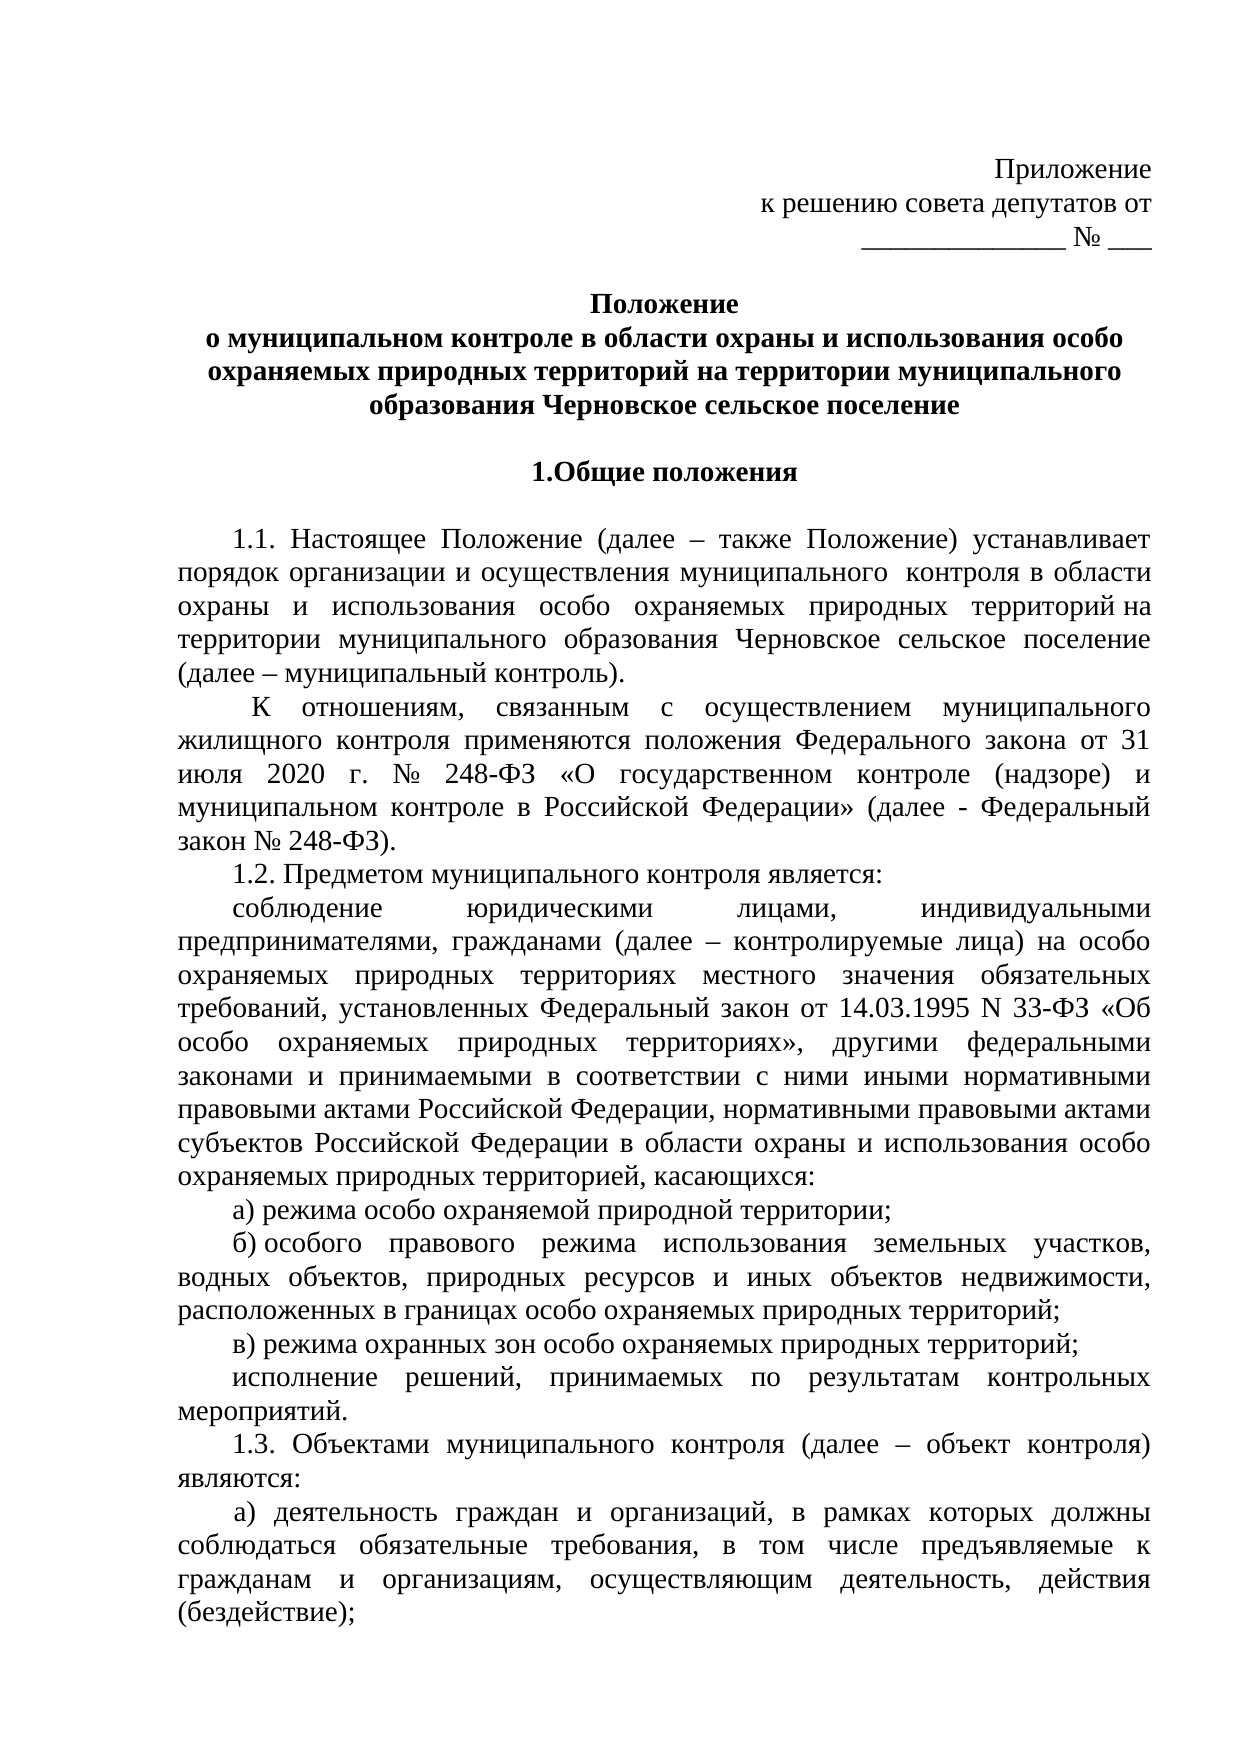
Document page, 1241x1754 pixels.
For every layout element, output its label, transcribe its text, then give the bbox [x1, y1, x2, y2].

text а) режима особо охраняемой природной территории; [177, 1192, 1152, 1225]
text соблюдение юридическими лицами, индивидуальными предпринимателями, гражданами (далее – контролируемые лица) на особо охраняемых природных территориях местного значения обязательных требований, установленных Федеральный закон от 14.03.1995 N 33-ФЗ «Об особо охраняемых природных территориях», другими федеральными законами и принимаемыми в соответствии с ними иными нормативными правовыми актами Российской Федерации, нормативными правовыми актами субъектов Российской Федерации в области охраны и использования особо охраняемых природных территорией, касающихся: [177, 890, 1152, 1192]
list К отношениям, связанным с осуществлением муниципального жилищного контроля применяются положения Федерального закона от 31 июля 2020 г. № 248-ФЗ «О государственном контроле (надзоре) и муниципальном контроле в Российской Федерации» (далее - Федеральный закон № 248-ФЗ). [177, 689, 1152, 856]
text 1.3. Объектами муниципального контроля (далее – объект контроля) являются: [177, 1427, 1152, 1494]
text в) режима охранных зон особо охраняемых природных территорий; [177, 1326, 1152, 1359]
text исполнение решений, принимаемых по результатам контрольных мероприятий. [177, 1359, 1152, 1427]
text а) деятельность граждан и организаций, в рамках которых должны соблюдаться обязательные требования, в том числе предъявляемые к гражданам и организациям, осуществляющим деятельность, действия (бездействие); [177, 1494, 1152, 1628]
text о муниципальном контроле в области охраны и использования особо охраняемых природных территорий на территории муниципального образования Черновское сельское поселение [177, 320, 1152, 420]
text к решению совета депутатов от ______________ № ___ [650, 185, 1152, 252]
text Приложение [650, 152, 1152, 185]
text б) особого правового режима использования земельных участков, водных объектов, природных ресурсов и иных объектов недвижимости, расположенных в границах особо охраняемых природных территорий; [177, 1225, 1152, 1326]
text 1.2. Предметом муниципального контроля является: [177, 856, 1152, 890]
text Положение [177, 286, 1152, 320]
text 1.Общие положения [177, 454, 1152, 487]
text 1.1. Настоящее Положение (далее – также Положение) устанавливает порядок организации и осуществления муниципального контроля в области охраны и использования особо охраняемых природных территорий на территории муниципального образования Черновское сельское поселение (далее – муниципальный контроль). [177, 521, 1152, 689]
